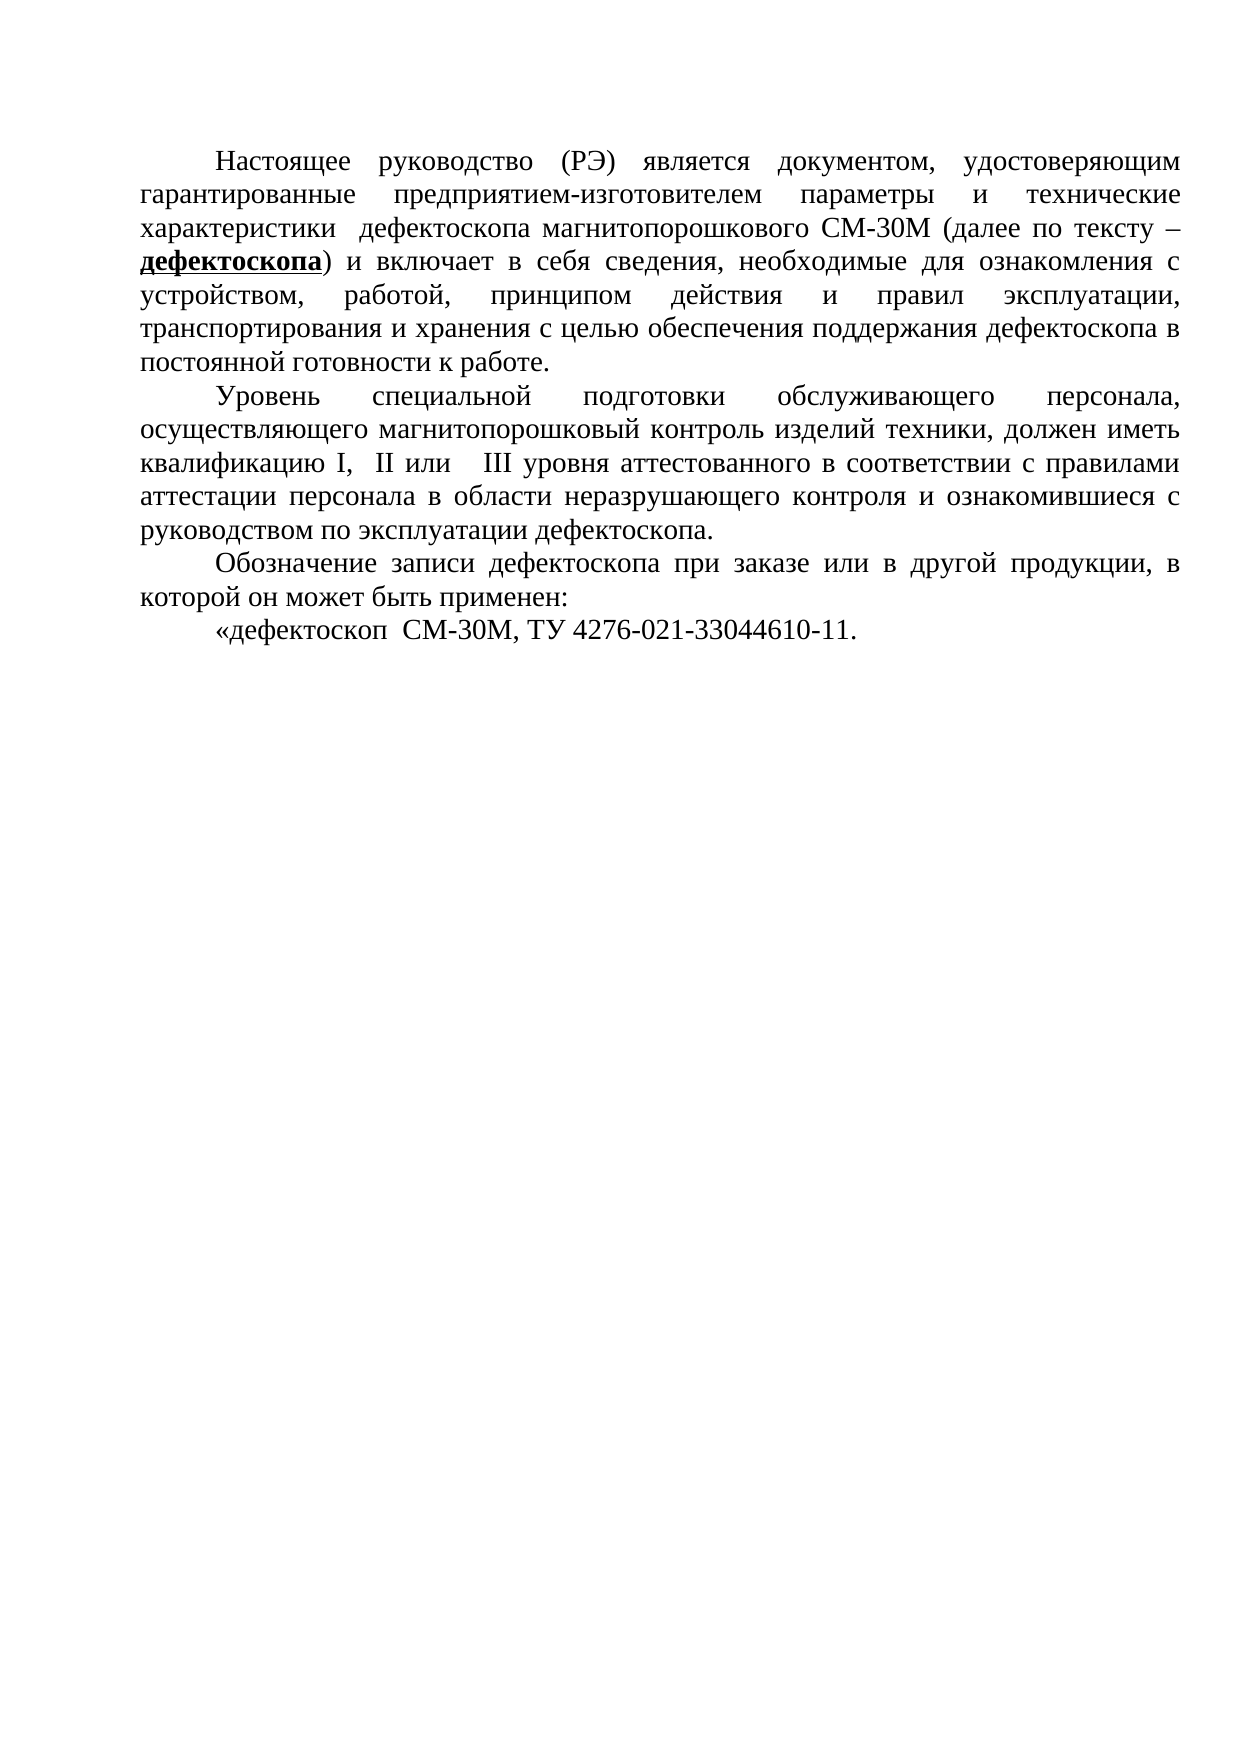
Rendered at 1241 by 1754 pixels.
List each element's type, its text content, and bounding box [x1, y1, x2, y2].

text Настоящее руководство (РЭ) является документом, удостоверяющим гарантированные предприятием-изготовителем параметры и технические характеристики дефектоскопа магнитопорошкового СМ-30М (далее по тексту – дефектоскопа) и включает в себя сведения, необходимые для ознакомления с устройством, работой, принципом действия и правил эксплуатации, транспортирования и хранения с целью обеспечения поддержания дефектоскопа в постоянной готовности к работе. [140, 143, 1181, 378]
text Обозначение записи дефектоскопа при заказе или в другой продукции, в которой он может быть применен: [140, 545, 1181, 612]
text Уровень специальной подготовки обслуживающего персонала, осуществляющего магнитопорошковый контроль изделий техники, должен иметь квалификацию ‌І, ІІ или ІІІ уровня аттестованного в соответствии с правилами аттестации персонала в области неразрушающего контроля и ознакомившиеся с руководством по эксплуатации дефектоскопа. [140, 378, 1181, 545]
text «дефектоскоп СМ-30М, ТУ 4276-021-33044610-11. [140, 612, 1181, 646]
